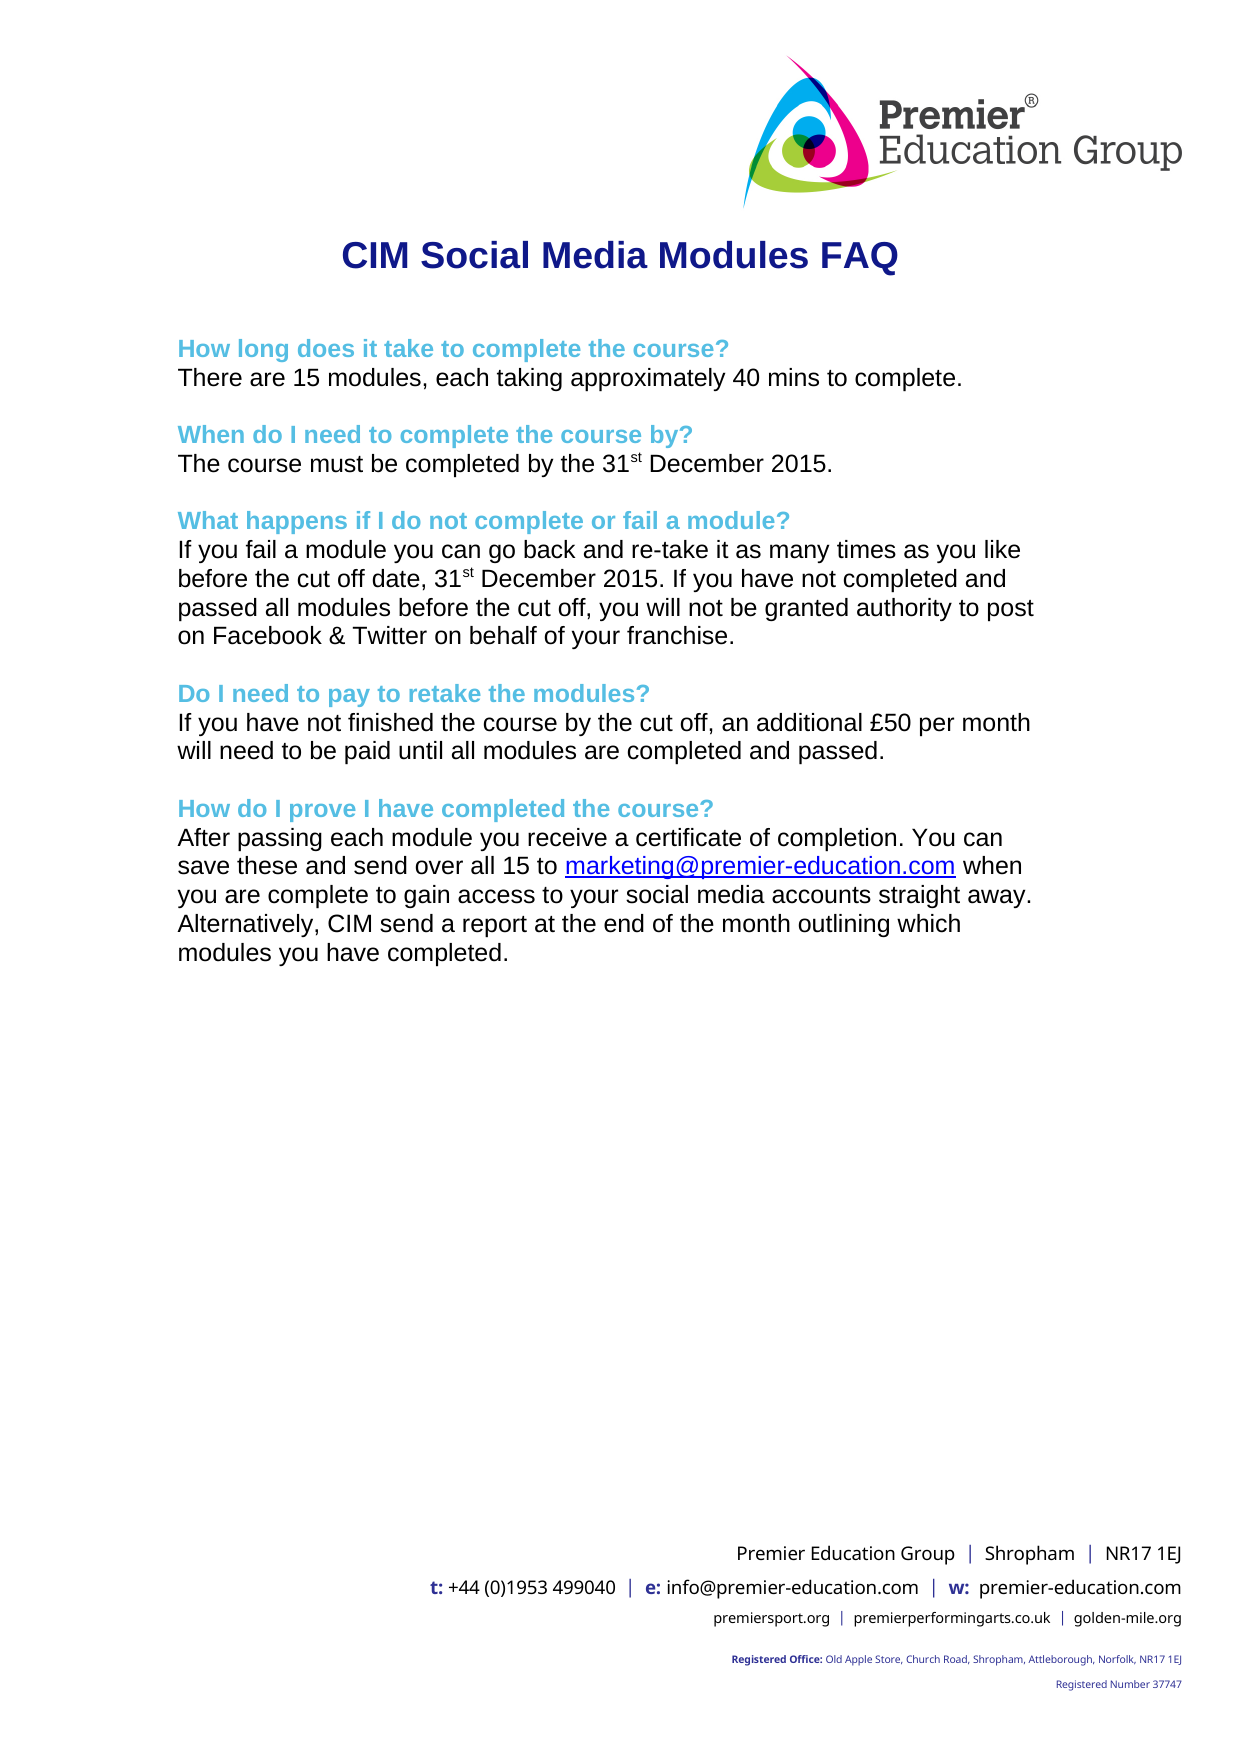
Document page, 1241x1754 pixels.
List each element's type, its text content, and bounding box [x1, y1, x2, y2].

text How long does it take to complete the course? [177, 334, 1063, 363]
text If you have not finished the course by the cut off, an additional £50 per month will need to be paid until all modules are completed and passed. [177, 708, 1063, 765]
text There are 15 modules, each taking approximately 40 mins to complete. [177, 363, 1063, 391]
picture [721, 45, 1203, 227]
text CIM Social Media Modules FAQ [177, 233, 1063, 276]
text What happens if I do not complete or fail a module? [177, 506, 1063, 535]
text Do I need to pay to retake the modules? [177, 679, 1063, 708]
text How do I prove I have completed the course? [177, 794, 1063, 823]
text After passing each module you receive a certificate of completion. You can save these and send over all 15 to marketing@premier-education.com when you are complete to gain access to your social media accounts straight away. Alternatively, CIM send a report at the end of the month outlining which modules you have completed. [177, 823, 1063, 966]
text If you fail a module you can go back and re-take it as many times as you like before the cut off date, 31st December 2015. If you have not completed and passed all modules before the cut off, you will not be granted authority to post on Facebook & Twitter on behalf of your franchise. [177, 535, 1063, 650]
text When do I need to complete the course by? [177, 420, 1063, 449]
text The course must be completed by the 31st December 2015. [177, 449, 1063, 478]
